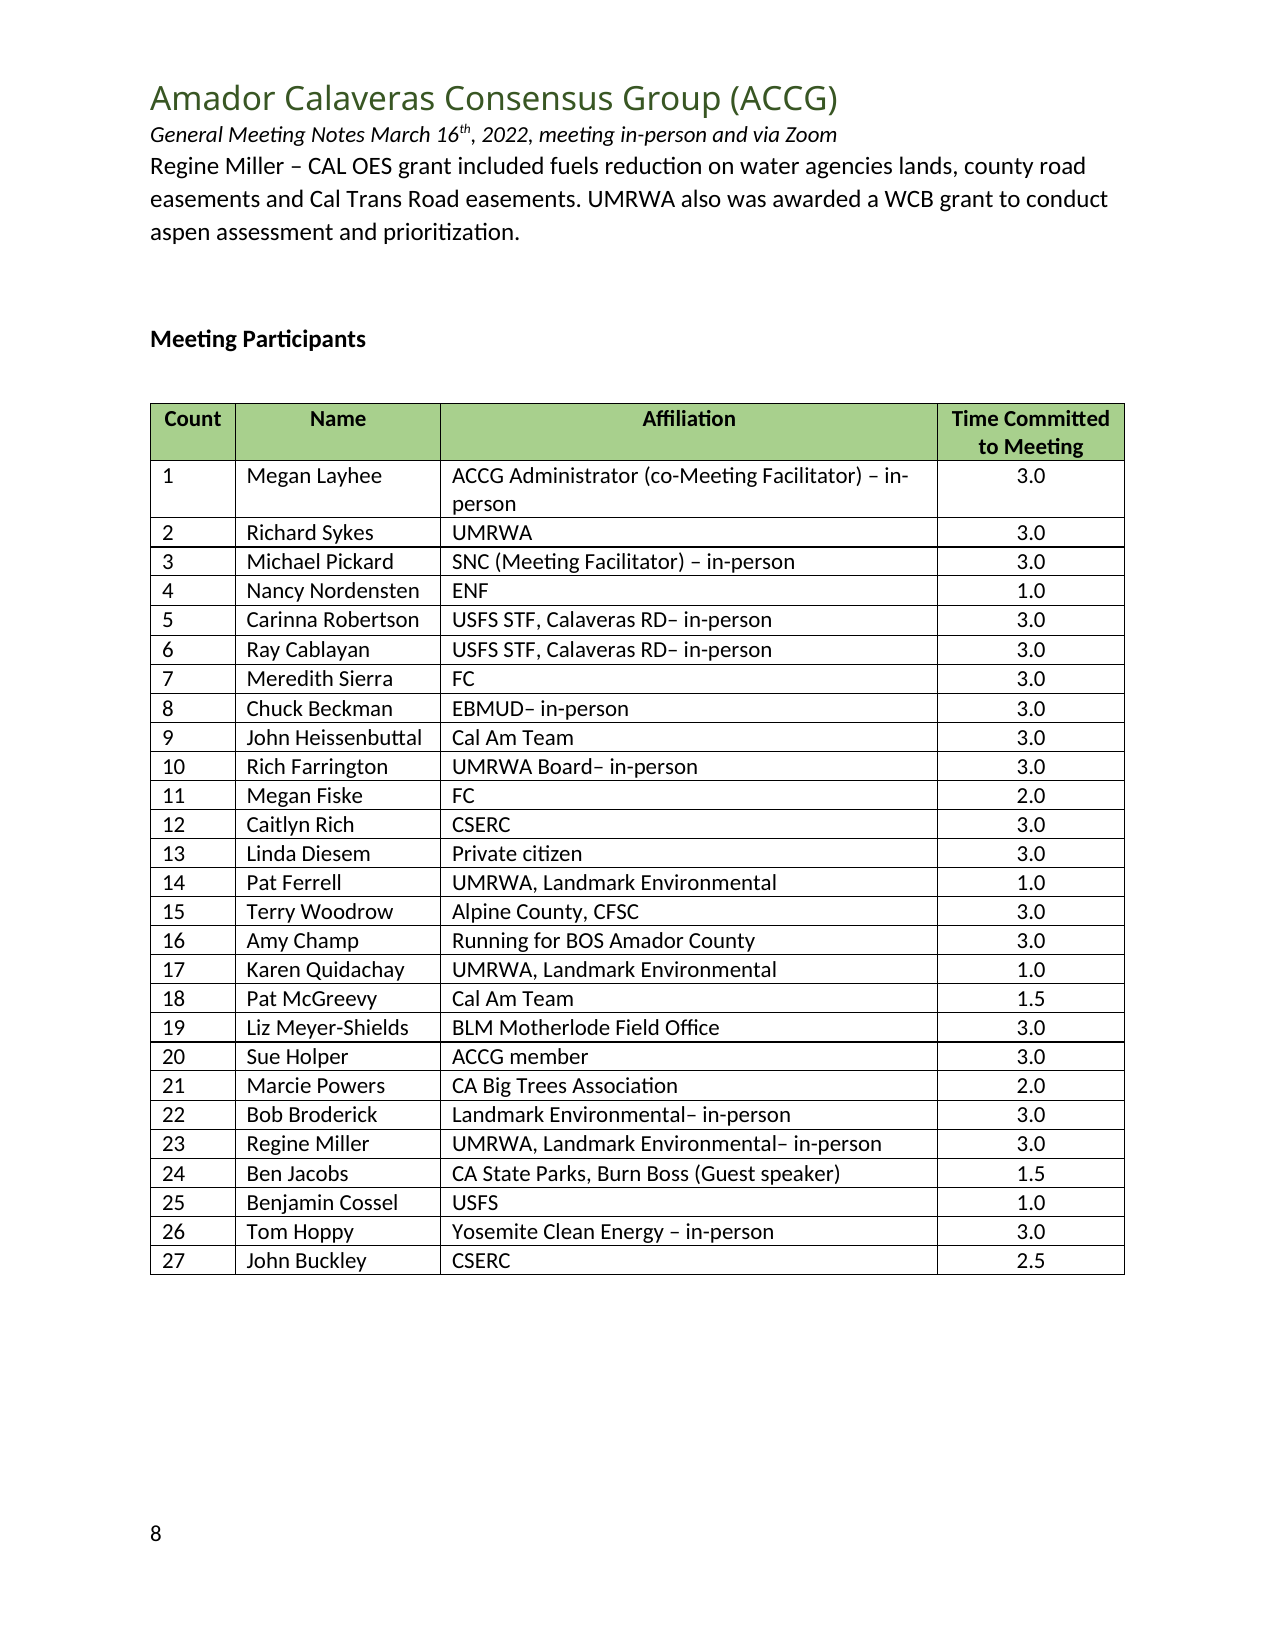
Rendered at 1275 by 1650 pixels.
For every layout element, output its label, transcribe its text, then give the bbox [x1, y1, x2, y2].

table_header Count [151, 404, 235, 460]
table_cell USFS STF, Calaveras RD– in-person [441, 606, 937, 634]
table_cell 22 [151, 1101, 235, 1128]
table_cell 27 [151, 1246, 235, 1274]
table_cell 13 [151, 839, 235, 867]
table_cell Landmark Environmental– in-person [441, 1101, 937, 1128]
table_cell 12 [151, 810, 235, 838]
table_cell 3.0 [938, 518, 1124, 546]
table_cell Terry Woodrow [236, 897, 440, 925]
table_cell Alpine County, CFSC [441, 897, 937, 925]
table_cell Rich Farrington [236, 752, 440, 780]
table_cell UMRWA, Landmark Environmental [441, 868, 937, 896]
table_cell 3.0 [938, 1013, 1124, 1041]
table_cell 20 [151, 1043, 235, 1070]
table_cell Bob Broderick [236, 1101, 440, 1128]
table_cell 3.0 [938, 752, 1124, 780]
table_cell John Heissenbuttal [236, 723, 440, 751]
table_cell Regine Miller [236, 1130, 440, 1158]
table_cell Running for BOS Amador County [441, 926, 937, 954]
table_cell 7 [151, 665, 235, 693]
table_header Time Committed to Meeting [938, 404, 1124, 460]
table_cell 25 [151, 1188, 235, 1216]
table_cell 1.0 [938, 868, 1124, 896]
table_cell CA State Parks, Burn Boss (Guest speaker) [441, 1159, 937, 1187]
table_cell Pat McGreevy [236, 984, 440, 1012]
table_cell 14 [151, 868, 235, 896]
table_cell Meredith Sierra [236, 665, 440, 693]
table_cell Karen Quidachay [236, 955, 440, 983]
table_cell 3.0 [938, 810, 1124, 838]
table_cell Megan Layhee [236, 461, 440, 517]
table_cell 16 [151, 926, 235, 954]
table_cell CSERC [441, 810, 937, 838]
table_cell 3.0 [938, 1130, 1124, 1158]
table_cell Caitlyn Rich [236, 810, 440, 838]
table_cell Sue Holper [236, 1043, 440, 1070]
table_cell 3.0 [938, 548, 1124, 575]
table_cell 26 [151, 1217, 235, 1245]
table_cell 18 [151, 984, 235, 1012]
table_cell Linda Diesem [236, 839, 440, 867]
table_cell Marcie Powers [236, 1071, 440, 1099]
table_cell 3.0 [938, 897, 1124, 925]
table_cell Chuck Beckman [236, 694, 440, 722]
table_cell 3.0 [938, 461, 1124, 517]
table_cell 21 [151, 1071, 235, 1099]
table_cell 2.5 [938, 1246, 1124, 1274]
table_cell 6 [151, 636, 235, 663]
table_cell Nancy Nordensten [236, 576, 440, 604]
table_cell UMRWA, Landmark Environmental [441, 955, 937, 983]
table_cell 2.0 [938, 781, 1124, 809]
table_cell USFS [441, 1188, 937, 1216]
table_cell 3.0 [938, 1217, 1124, 1245]
table_cell 3.0 [938, 606, 1124, 634]
table_cell ACCG member [441, 1043, 937, 1070]
table_cell Amy Champ [236, 926, 440, 954]
table_cell EBMUD– in-person [441, 694, 937, 722]
table_cell 19 [151, 1013, 235, 1041]
table_cell UMRWA Board– in-person [441, 752, 937, 780]
table_cell BLM Motherlode Field Office [441, 1013, 937, 1041]
table_cell 1.5 [938, 1159, 1124, 1187]
table_cell ACCG Administrator (co-Meeting Facilitator) – in-person [441, 461, 937, 517]
subtitle Meeting Participants [150, 323, 1125, 354]
table_header Name [236, 404, 440, 460]
table_cell 4 [151, 576, 235, 604]
table_cell Private citizen [441, 839, 937, 867]
table_cell Pat Ferrell [236, 868, 440, 896]
table_cell 15 [151, 897, 235, 925]
table_cell 1.0 [938, 955, 1124, 983]
table_cell CSERC [441, 1246, 937, 1274]
table_cell 1.5 [938, 984, 1124, 1012]
table_cell John Buckley [236, 1246, 440, 1274]
table_cell 3.0 [938, 839, 1124, 867]
table_cell 1.0 [938, 576, 1124, 604]
table_cell SNC (Meeting Facilitator) – in-person [441, 548, 937, 575]
table_cell 3.0 [938, 694, 1124, 722]
table_cell FC [441, 665, 937, 693]
table_cell 5 [151, 606, 235, 634]
table_cell ENF [441, 576, 937, 604]
table_cell Yosemite Clean Energy – in-person [441, 1217, 937, 1245]
table_cell Ray Cablayan [236, 636, 440, 663]
table_cell 3.0 [938, 665, 1124, 693]
table_cell Cal Am Team [441, 984, 937, 1012]
table_cell 24 [151, 1159, 235, 1187]
table_cell Richard Sykes [236, 518, 440, 546]
table_cell Tom Hoppy [236, 1217, 440, 1245]
table_cell 2 [151, 518, 235, 546]
table_header Affiliation [441, 404, 937, 460]
table_cell USFS STF, Calaveras RD– in-person [441, 636, 937, 663]
table_cell 1.0 [938, 1188, 1124, 1216]
table_cell Liz Meyer-Shields [236, 1013, 440, 1041]
table_cell 3.0 [938, 636, 1124, 663]
table_cell 11 [151, 781, 235, 809]
table_cell 9 [151, 723, 235, 751]
table_cell 1 [151, 461, 235, 517]
table_cell Cal Am Team [441, 723, 937, 751]
table_cell 17 [151, 955, 235, 983]
table_cell Carinna Robertson [236, 606, 440, 634]
table_cell 3.0 [938, 1101, 1124, 1128]
table_cell Michael Pickard [236, 548, 440, 575]
table_cell 2.0 [938, 1071, 1124, 1099]
table_cell 10 [151, 752, 235, 780]
table_cell 8 [151, 694, 235, 722]
table_cell Ben Jacobs [236, 1159, 440, 1187]
text Regine Miller – CAL OES grant included fuels reduction on water agencies lands, county road easements and Cal Trans Road easements. UMRWA also was awarded a WCB grant to conduct aspen assessment and prioritization. [150, 150, 1125, 246]
table_cell UMRWA [441, 518, 937, 546]
table_cell FC [441, 781, 937, 809]
table_cell 3.0 [938, 1043, 1124, 1070]
table_cell Megan Fiske [236, 781, 440, 809]
table_cell Benjamin Cossel [236, 1188, 440, 1216]
table_cell 3 [151, 548, 235, 575]
table_cell 23 [151, 1130, 235, 1158]
table_cell CA Big Trees Association [441, 1071, 937, 1099]
table_cell 3.0 [938, 723, 1124, 751]
table_cell UMRWA, Landmark Environmental– in-person [441, 1130, 937, 1158]
table_cell 3.0 [938, 926, 1124, 954]
